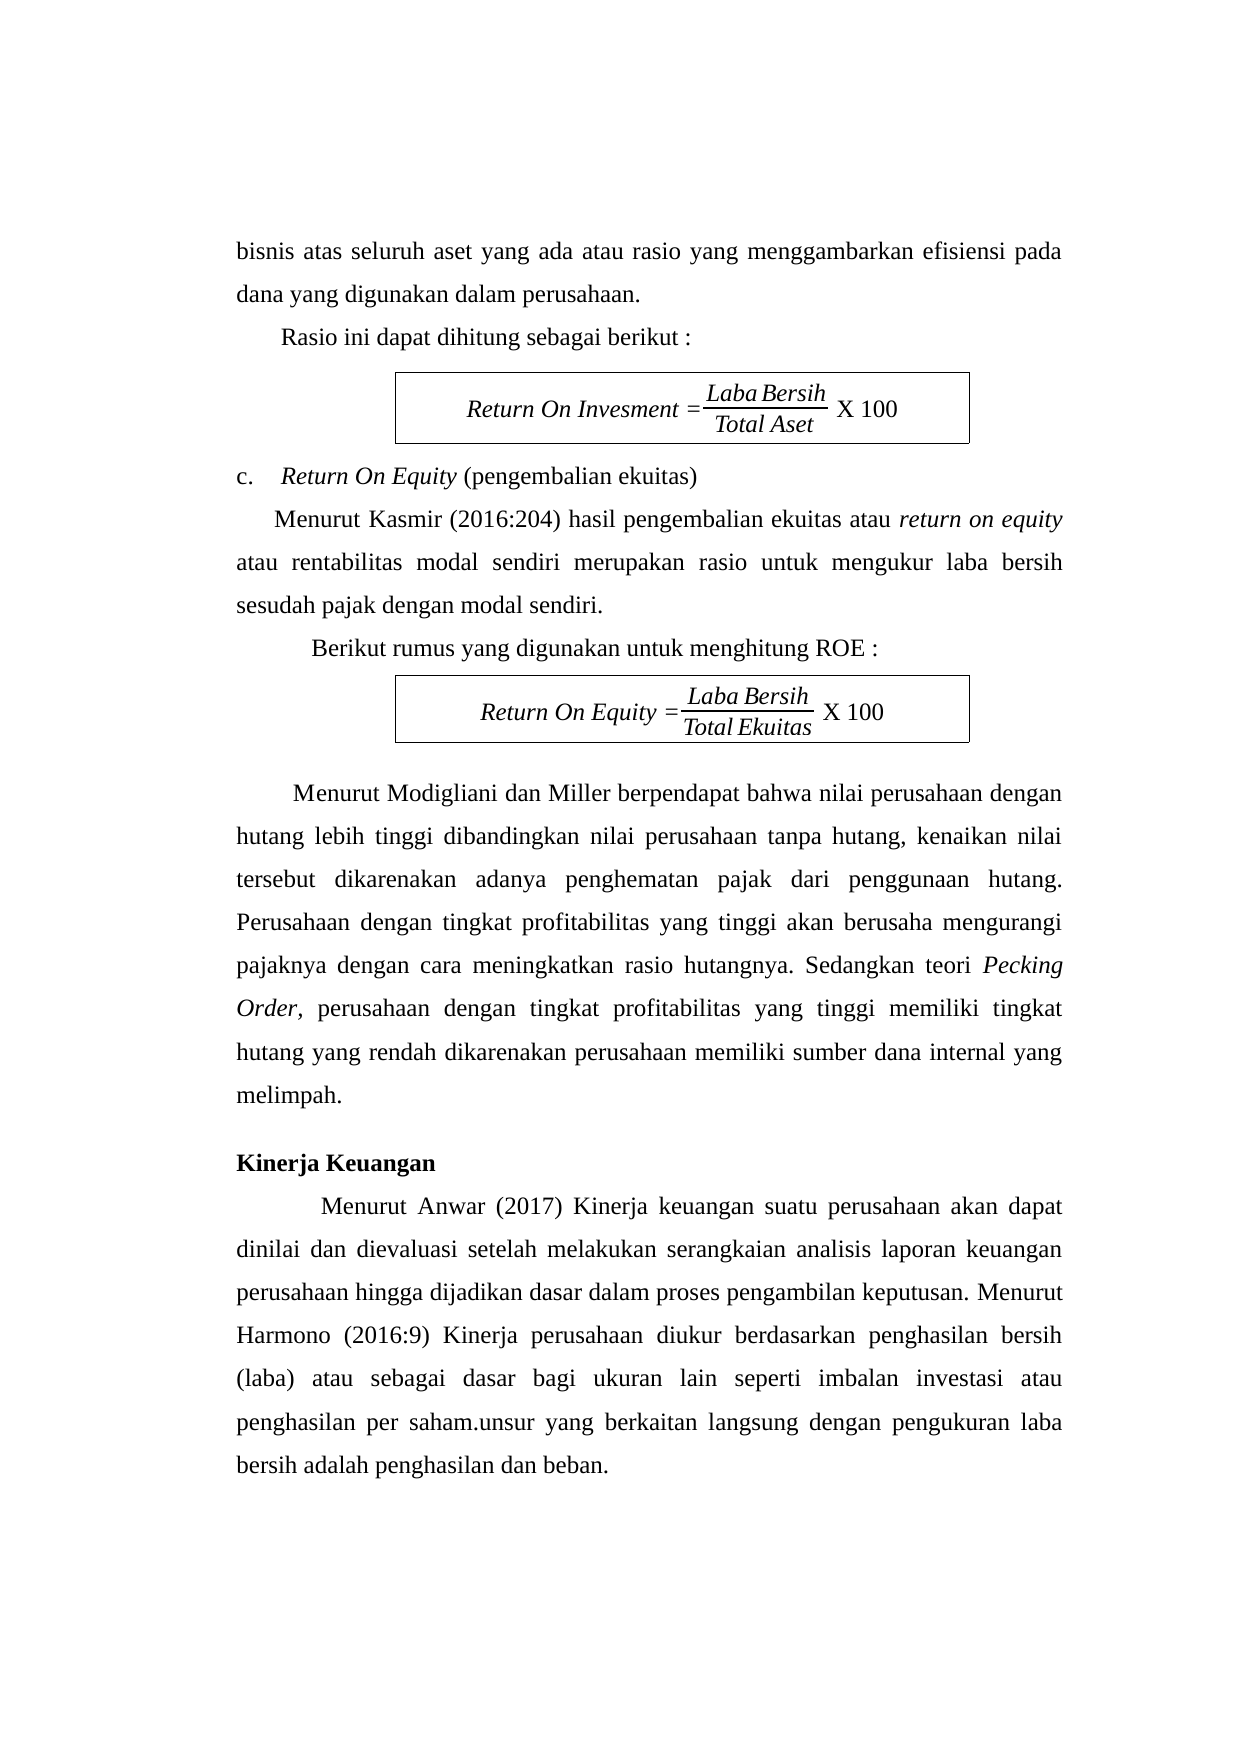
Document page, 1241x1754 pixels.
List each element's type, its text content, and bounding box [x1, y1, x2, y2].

text Menurut Anwar (2017) Kinerja keuangan suatu perusahaan akan dapat dinilai dan dievaluasi setelah melakukan serangkaian analisis laporan keuangan perusahaan hingga dijadikan dasar dalam proses pengambilan keputusan. Menurut Harmono (2016:9) Kinerja perusahaan diukur berdasarkan penghasilan bersih (laba) atau sebagai dasar bagi ukuran lain seperti imbalan investasi atau penghasilan per saham.unsur yang berkaitan langsung dengan pengukuran laba bersih adalah penghasilan dan beban. [236, 1191, 1063, 1478]
text Menurut Modigliani dan Miller berpendapat bahwa nilai perusahaan dengan hutang lebih tinggi dibandingkan nilai perusahaan tanpa hutang, kenaikan nilai tersebut dikarenakan adanya penghematan pajak dari penggunaan hutang. Perusahaan dengan tingkat profitabilitas yang tinggi akan berusaha mengurangi pajaknya dengan cara meningkatkan rasio hutangnya. Sedangkan teori Pecking Order, perusahaan dengan tingkat profitabilitas yang tinggi memiliki tingkat hutang yang rendah dikarenakan perusahaan memiliki sumber dana internal yang melimpah. [236, 778, 1063, 1108]
text Rasio ini dapat dihitung sebagai berikut : [236, 322, 1063, 351]
text Menurut Kasmir (2016:204) hasil pengembalian ekuitas atau return on equity atau rentabilitas modal sendiri merupakan rasio untuk mengukur laba bersih sesudah pajak dengan modal sendiri. [236, 504, 1063, 619]
text Berikut rumus yang digunakan untuk menghitung ROE : [236, 633, 1063, 662]
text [236, 236, 1063, 308]
text Kinerja Keuangan [236, 1148, 1063, 1177]
list Return On Equity (pengembalian ekuitas) [236, 461, 1063, 489]
